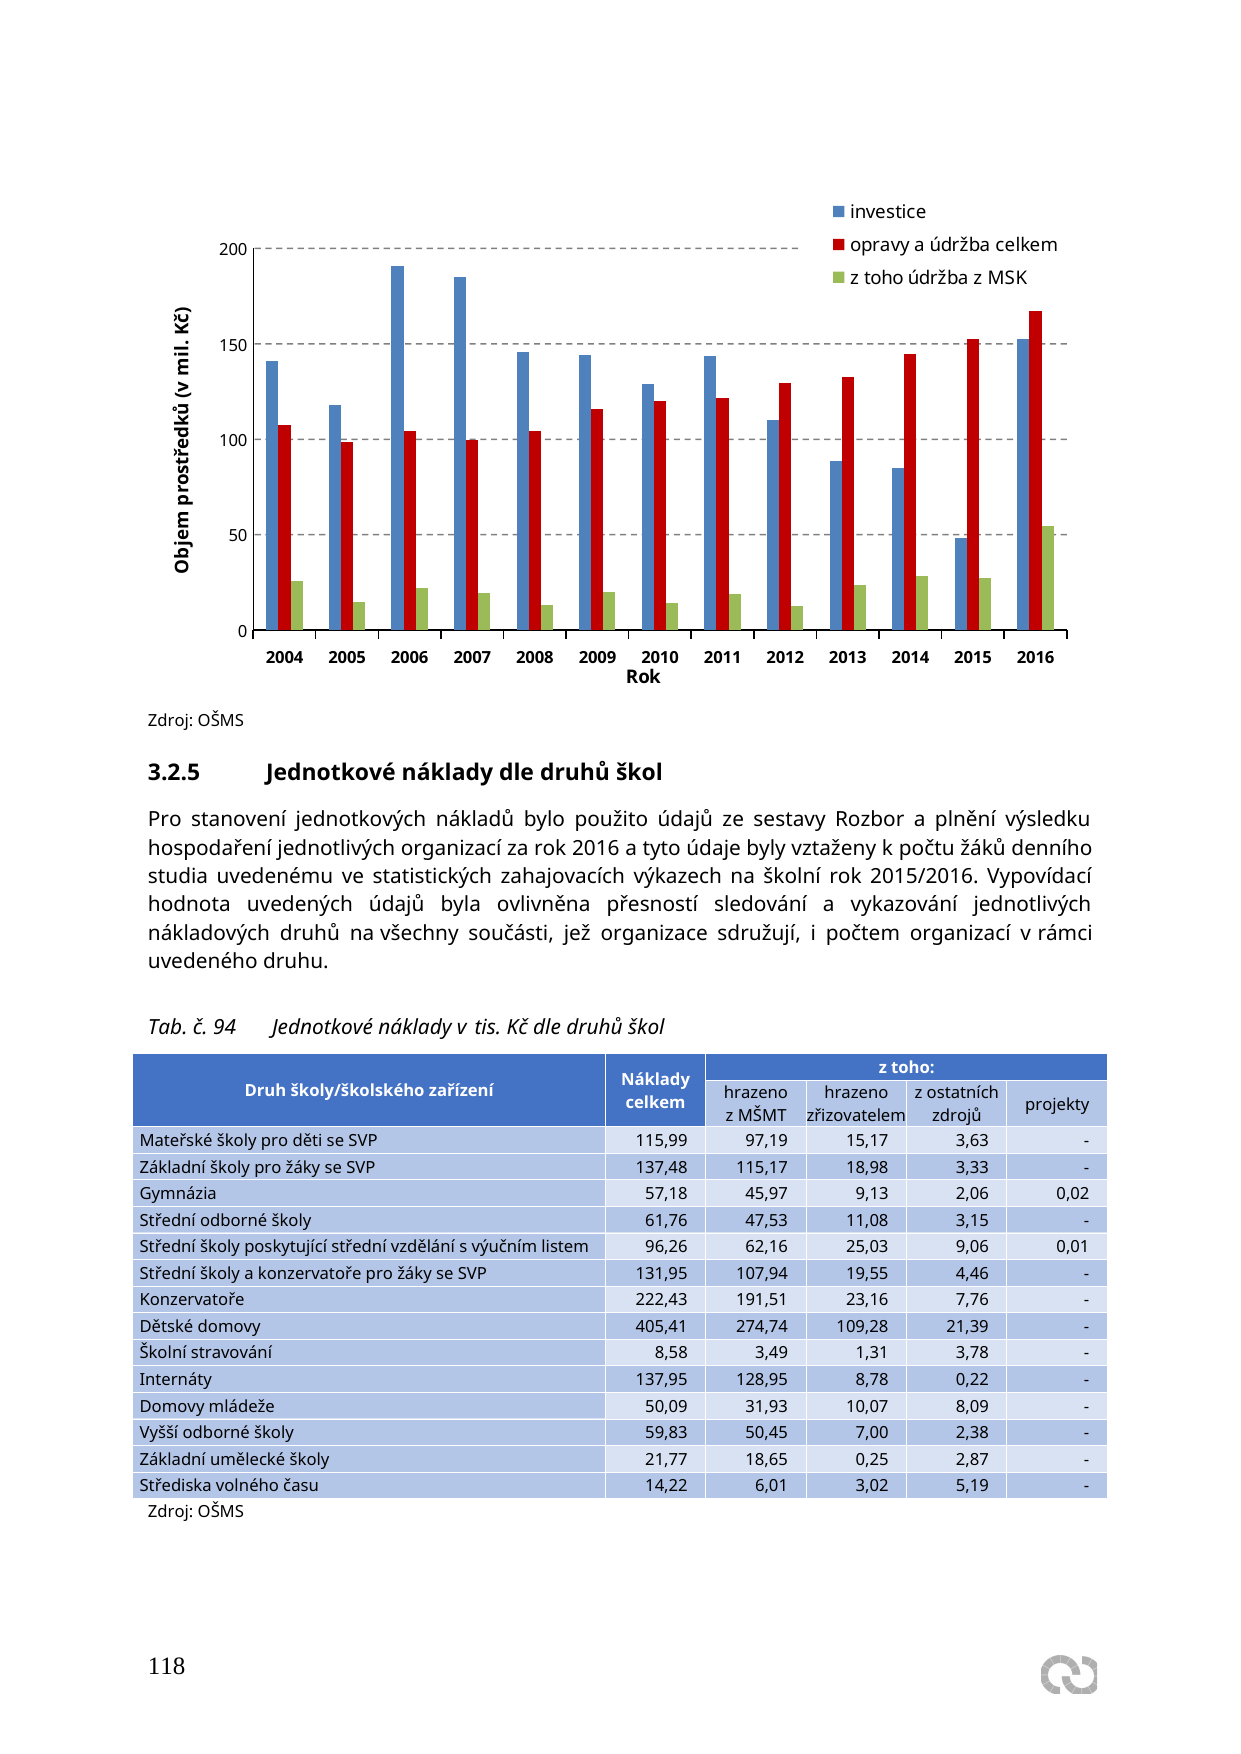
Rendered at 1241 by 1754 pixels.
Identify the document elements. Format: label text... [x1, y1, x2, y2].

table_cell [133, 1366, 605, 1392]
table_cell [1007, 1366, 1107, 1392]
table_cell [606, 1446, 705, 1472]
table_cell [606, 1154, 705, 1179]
picture [1040, 1655, 1098, 1693]
text Jednotkové náklady v tis. Kč dle druhů škol [148, 1012, 1092, 1041]
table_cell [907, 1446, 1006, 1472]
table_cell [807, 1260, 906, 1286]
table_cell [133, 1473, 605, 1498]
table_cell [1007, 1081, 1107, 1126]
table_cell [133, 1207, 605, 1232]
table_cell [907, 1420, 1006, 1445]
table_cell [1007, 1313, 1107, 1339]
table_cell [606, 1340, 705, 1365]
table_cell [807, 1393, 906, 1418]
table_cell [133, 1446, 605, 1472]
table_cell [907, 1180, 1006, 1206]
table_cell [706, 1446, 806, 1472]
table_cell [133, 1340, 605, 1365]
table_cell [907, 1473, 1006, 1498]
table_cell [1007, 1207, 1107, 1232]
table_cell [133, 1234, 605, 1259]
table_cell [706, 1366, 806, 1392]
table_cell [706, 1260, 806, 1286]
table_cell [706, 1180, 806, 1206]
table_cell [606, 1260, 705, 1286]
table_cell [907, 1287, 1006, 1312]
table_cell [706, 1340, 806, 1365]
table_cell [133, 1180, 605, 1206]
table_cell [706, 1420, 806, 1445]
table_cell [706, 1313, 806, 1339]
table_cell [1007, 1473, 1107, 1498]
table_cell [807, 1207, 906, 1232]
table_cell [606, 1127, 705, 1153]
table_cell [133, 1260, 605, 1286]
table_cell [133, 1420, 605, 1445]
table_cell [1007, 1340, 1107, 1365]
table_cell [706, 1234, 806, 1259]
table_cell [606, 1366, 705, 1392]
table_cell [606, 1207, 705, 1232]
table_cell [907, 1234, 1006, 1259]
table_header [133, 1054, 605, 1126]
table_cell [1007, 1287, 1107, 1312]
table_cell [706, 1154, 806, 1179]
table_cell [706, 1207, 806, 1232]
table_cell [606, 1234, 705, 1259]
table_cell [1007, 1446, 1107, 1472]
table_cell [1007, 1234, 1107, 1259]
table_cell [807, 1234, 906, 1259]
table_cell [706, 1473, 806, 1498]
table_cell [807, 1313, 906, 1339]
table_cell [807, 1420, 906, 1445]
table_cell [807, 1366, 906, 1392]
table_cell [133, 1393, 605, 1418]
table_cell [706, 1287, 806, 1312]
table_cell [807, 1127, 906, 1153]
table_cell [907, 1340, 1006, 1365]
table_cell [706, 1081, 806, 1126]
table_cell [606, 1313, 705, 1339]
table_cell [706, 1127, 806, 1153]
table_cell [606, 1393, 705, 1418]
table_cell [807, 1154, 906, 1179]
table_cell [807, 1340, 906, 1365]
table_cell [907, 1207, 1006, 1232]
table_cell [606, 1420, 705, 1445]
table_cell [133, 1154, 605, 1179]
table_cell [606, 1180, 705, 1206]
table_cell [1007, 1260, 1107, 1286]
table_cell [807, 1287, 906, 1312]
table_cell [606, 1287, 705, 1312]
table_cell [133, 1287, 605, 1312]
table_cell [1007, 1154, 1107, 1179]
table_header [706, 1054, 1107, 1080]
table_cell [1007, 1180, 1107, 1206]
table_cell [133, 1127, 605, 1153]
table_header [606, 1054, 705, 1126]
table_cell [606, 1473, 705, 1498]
text Zdroj: OŠMS [148, 708, 1092, 731]
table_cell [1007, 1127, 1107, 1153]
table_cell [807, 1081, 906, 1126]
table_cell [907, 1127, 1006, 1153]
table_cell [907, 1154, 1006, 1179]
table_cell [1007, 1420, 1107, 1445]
text Pro stanovení jednotkových nákladů bylo použito údajů ze sestavy Rozbor a plnění výsledku hospodaření jednotlivých organizací za rok 2016 a tyto údaje byly vztaženy k počtu žáků denního studia uvedenému ve statistických zahajovacích výkazech na školní rok 2015/2016. Vypovídací hodnota uvedených údajů byla ovlivněna přesností sledování a vykazování jednotlivých nákladových druhů na všechny součásti, jež organizace sdružují, i počtem organizací v rámci uvedeného druhu. [148, 804, 1092, 975]
subtitle Jednotkové náklady dle druhů škol [148, 756, 1092, 787]
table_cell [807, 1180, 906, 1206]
text Zdroj: OŠMS [148, 1499, 1092, 1522]
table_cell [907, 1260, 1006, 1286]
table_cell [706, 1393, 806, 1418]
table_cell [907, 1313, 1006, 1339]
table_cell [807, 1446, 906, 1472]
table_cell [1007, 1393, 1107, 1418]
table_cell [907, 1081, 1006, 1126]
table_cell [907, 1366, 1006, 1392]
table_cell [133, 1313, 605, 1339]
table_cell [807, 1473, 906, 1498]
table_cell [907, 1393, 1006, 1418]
